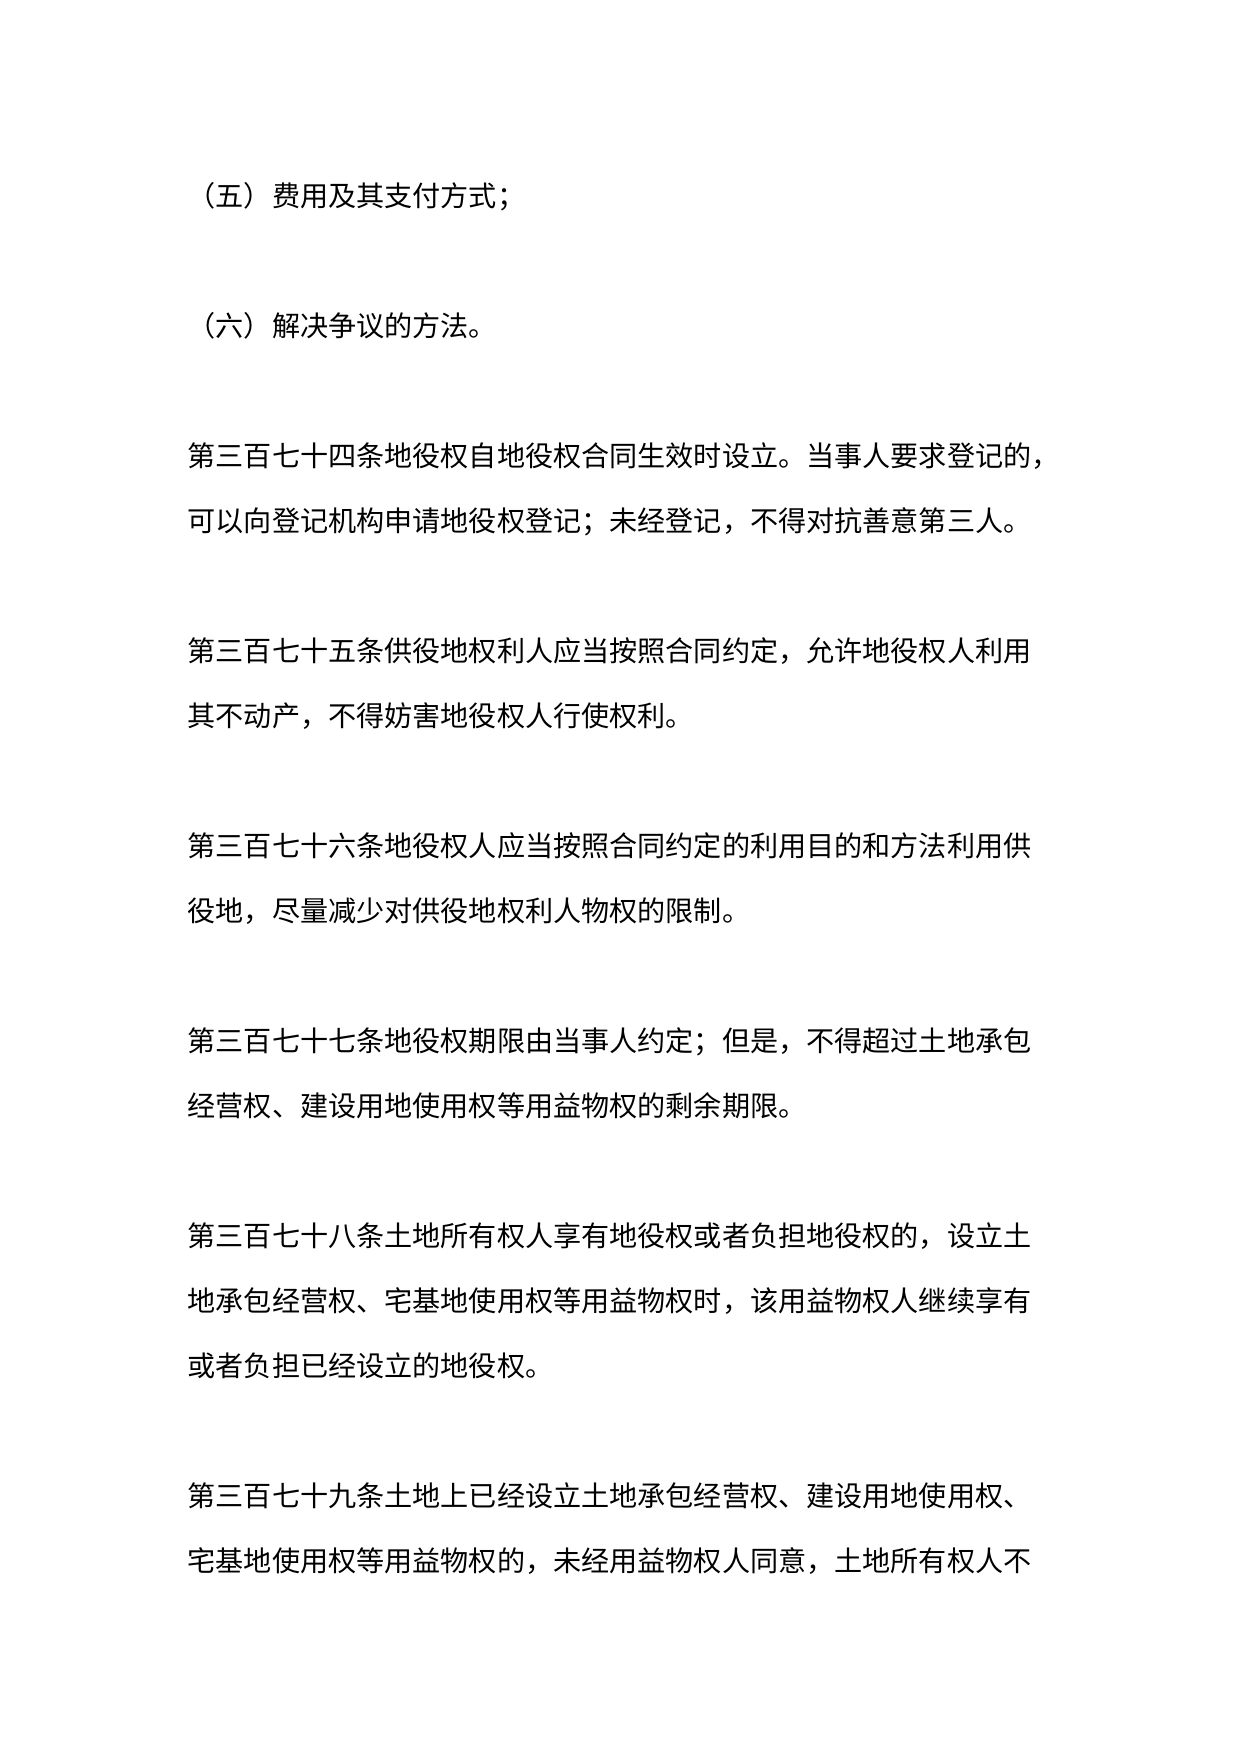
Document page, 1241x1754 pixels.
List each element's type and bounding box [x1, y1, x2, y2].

text [187, 162, 1053, 1592]
